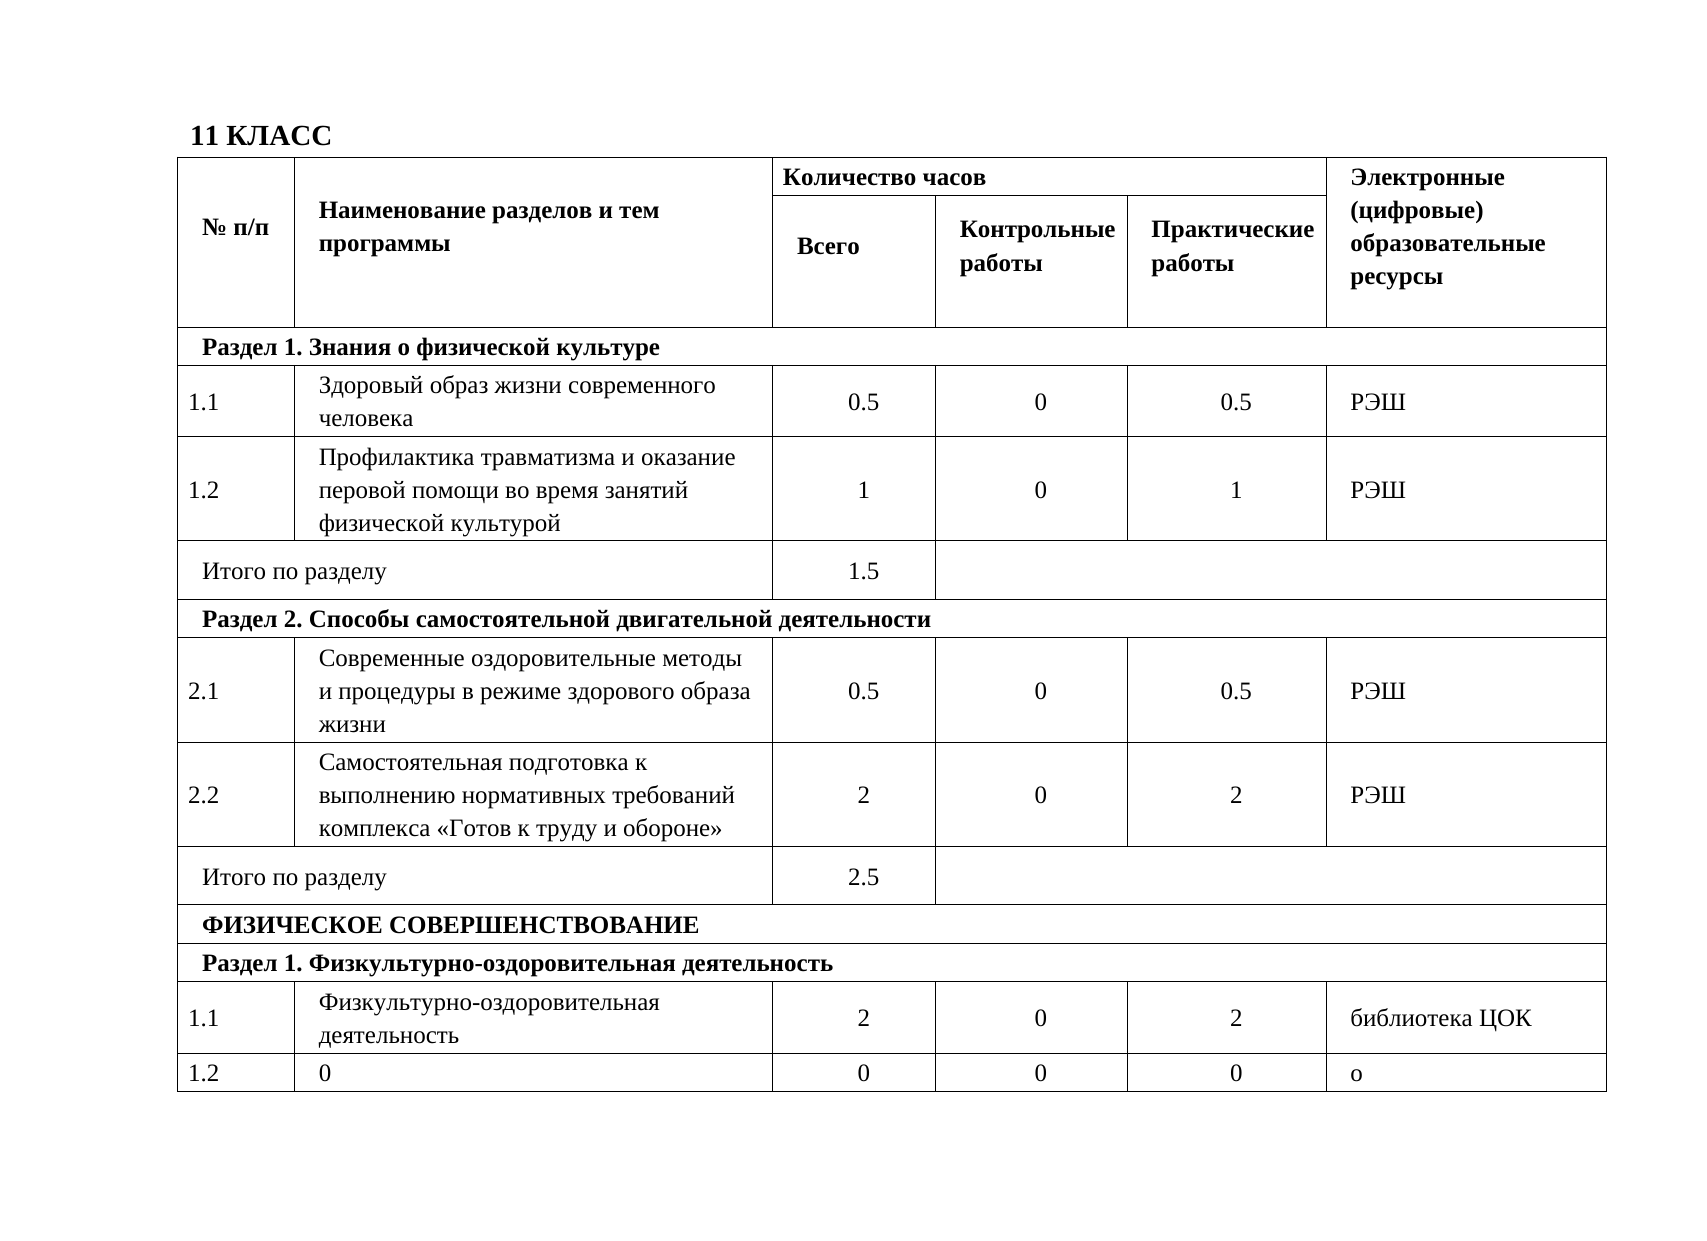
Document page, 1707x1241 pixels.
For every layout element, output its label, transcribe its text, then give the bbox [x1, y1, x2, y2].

table_cell 0 [936, 982, 1127, 1052]
table_cell РЭШ [1327, 366, 1606, 436]
table_cell 2 [1128, 743, 1326, 846]
table_cell Самостоятельная подготовка к выполнению нормативных требований комплекса «Готов к труду и обороне» [295, 743, 772, 846]
table_cell 0 [773, 1054, 935, 1091]
table_cell 0.5 [1128, 638, 1326, 742]
table_cell [936, 541, 1606, 599]
table_cell Итого по разделу [178, 847, 772, 904]
table_header Количество часов [773, 158, 1326, 195]
table_cell 1 [773, 437, 935, 540]
table_cell 0 [936, 638, 1127, 742]
table_cell 1.1 [178, 366, 294, 436]
table_cell 1.2 [178, 1054, 294, 1091]
table_cell 0.5 [773, 366, 935, 436]
table_cell Современные оздоровительные методы и процедуры в режиме здорового образа жизни [295, 638, 772, 742]
table_cell Профилактика травматизма и оказание перовой помощи во время занятий физической культурой [295, 437, 772, 540]
table_cell Раздел 1. Физкультурно-оздоровительная деятельность [178, 944, 1606, 981]
table_cell 1 [1128, 437, 1326, 540]
table_cell РЭШ [1327, 743, 1606, 846]
table_cell 0 [936, 743, 1127, 846]
table_cell 0 [936, 366, 1127, 436]
table_cell 2.2 [178, 743, 294, 846]
table_cell Раздел 2. Способы самостоятельной двигательной деятельности [178, 600, 1606, 637]
table_cell ФИЗИЧЕСКОЕ СОВЕРШЕНСТВОВАНИЕ [178, 905, 1606, 943]
table_cell Физкультурно-оздоровительная деятельность [295, 982, 772, 1052]
table_cell 2.1 [178, 638, 294, 742]
table_header Наименование разделов и тем программы [295, 158, 772, 326]
table_header Электронные (цифровые) образовательные ресурсы [1327, 158, 1606, 326]
table_cell Всего [773, 196, 935, 326]
table_cell 0.5 [773, 638, 935, 742]
table_cell 0.5 [1128, 366, 1326, 436]
table_cell библиотека ЦОК [1327, 982, 1606, 1052]
table_cell 2 [1128, 982, 1326, 1052]
table_cell Итого по разделу [178, 541, 772, 599]
table_cell 2.5 [773, 847, 935, 904]
table_header № п/п [178, 158, 294, 326]
table_cell РЭШ [1327, 437, 1606, 540]
table_cell о [1327, 1054, 1606, 1091]
table_cell 2 [773, 743, 935, 846]
table_cell 0 [936, 437, 1127, 540]
table_cell Здоровый образ жизни современного человека [295, 366, 772, 436]
table_cell Раздел 1. Знания о физической культуре [178, 328, 1606, 365]
table_cell 1.1 [178, 982, 294, 1052]
table_cell 1.5 [773, 541, 935, 599]
table_cell 0 [1128, 1054, 1326, 1091]
table_cell 0 [295, 1054, 772, 1091]
text 11 КЛАСС [190, 118, 1618, 152]
table_cell [936, 847, 1606, 904]
table_cell РЭШ [1327, 638, 1606, 742]
table_cell 0 [936, 1054, 1127, 1091]
table_cell Практические работы [1128, 196, 1326, 326]
table_cell Контрольные работы [936, 196, 1127, 326]
table_cell 1.2 [178, 437, 294, 540]
table_cell 2 [773, 982, 935, 1052]
